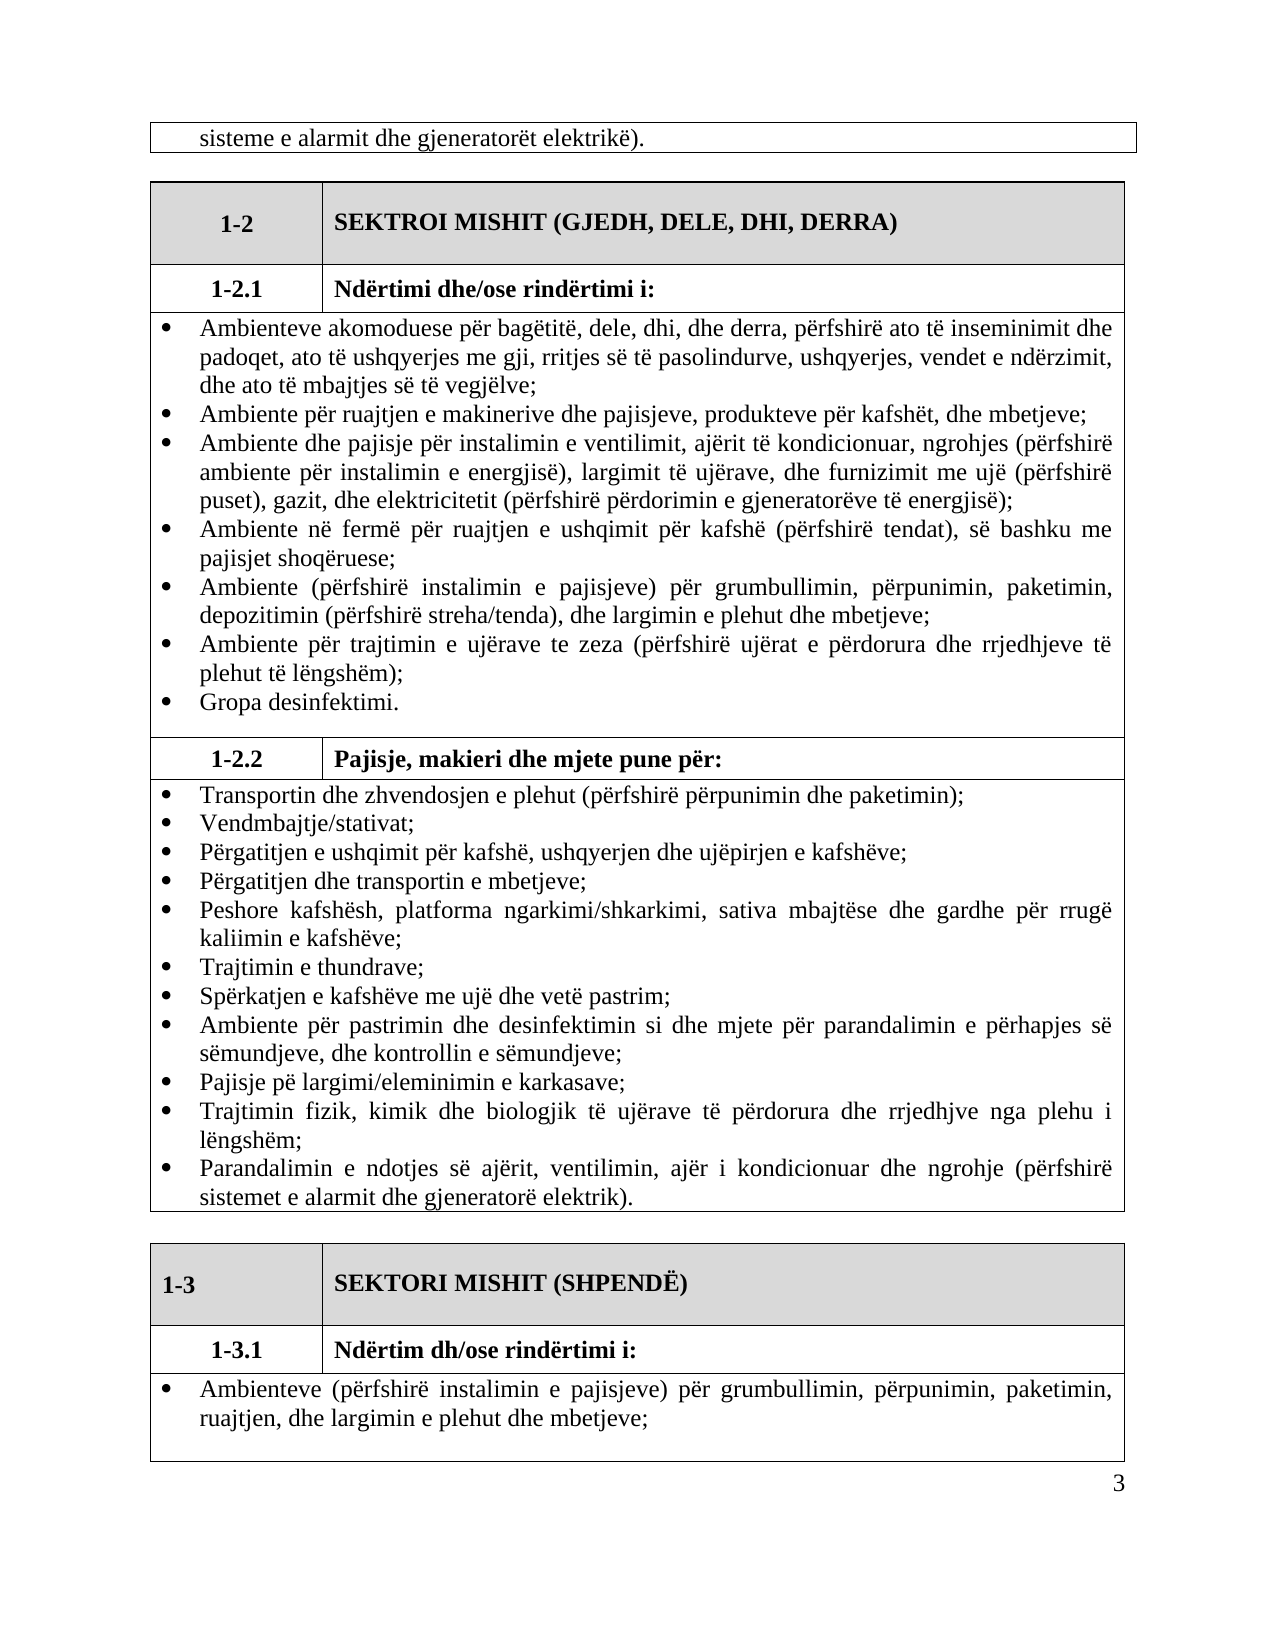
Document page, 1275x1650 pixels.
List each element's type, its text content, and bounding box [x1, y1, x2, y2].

table_header 1-3 [151, 1244, 322, 1325]
table_cell Ambienteve (përfshirë instalimin e pajisjeve) për grumbullimin, përpunimin, paketimin, ruajtjen, dhe largimin e plehut dhe mbetjeve; [151, 1374, 1124, 1461]
table_cell 1-2.1 [151, 265, 322, 312]
table_header SEKTORI MISHIT (SHPENDË) [323, 1244, 1124, 1325]
table_cell 1-2.2 [151, 738, 322, 779]
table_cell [151, 123, 1136, 152]
table_cell Pajisje, makieri dhe mjete pune për: [323, 738, 1124, 779]
table_cell Ambienteve akomoduese për bagëtitë, dele, dhi, dhe derra, përfshirë ato të inseminimit dhe padoqet, ato të ushqyerjes me gji, rritjes së të pasolindurve, ushqyerjes, vendet e ndërzimit, dhe ato të mbajtjes së të vegjëlve; Ambiente për ruajtjen e makinerive dhe pajisjeve, produkteve për kafshët, dhe mbetjeve; Ambiente dhe pajisje për instalimin e ventilimit, ajërit të kondicionuar, ngrohjes (përfshirë ambiente për instalimin e energjisë), largimit të ujërave, dhe furnizimit me ujë (përfshirë puset), gazit, dhe elektricitetit (përfshirë përdorimin e gjeneratorëve të energjisë); Ambiente në fermë për ruajtjen e ushqimit për kafshë (përfshirë tendat), së bashku me pajisjet shoqëruese; Ambiente (përfshirë instalimin e pajisjeve) për grumbullimin, përpunimin, paketimin, depozitimin (përfshirë streha/tenda), dhe largimin e plehut dhe mbetjeve; Ambiente për trajtimin e ujërave te zeza (përfshirë ujërat e përdorura dhe rrjedhjeve të plehut të lëngshëm); Gropa desinfektimi. [151, 313, 1124, 737]
table_cell Transportin dhe zhvendosjen e plehut (përfshirë përpunimin dhe paketimin); Vendmbajtje/stativat; Përgatitjen e ushqimit për kafshë, ushqyerjen dhe ujëpirjen e kafshëve; Përgatitjen dhe transportin e mbetjeve; Peshore kafshësh, platforma ngarkimi/shkarkimi, sativa mbajtëse dhe gardhe për rrugë kaliimin e kafshëve; Trajtimin e thundrave; Spërkatjen e kafshëve me ujë dhe vetë pastrim; Ambiente për pastrimin dhe desinfektimin si dhe mjete për parandalimin e përhapjes së sëmundjeve, dhe kontrollin e sëmundjeve; Pajisje pë largimi/eleminimin e karkasave; Trajtimin fizik, kimik dhe biologjik të ujërave të përdorura dhe rrjedhjve nga plehu i lëngshëm; Parandalimin e ndotjes së ajërit, ventilimin, ajër i kondicionuar dhe ngrohje (përfshirë sistemet e alarmit dhe gjeneratorë elektrik). [151, 780, 1124, 1211]
table_cell 1-3.1 [151, 1326, 322, 1373]
table_cell Ndërtim dh/ose rindërtimi i: [323, 1326, 1124, 1373]
table_header SEKTROI MISHIT (GJEDH, DELE, DHI, DERRA) [323, 183, 1124, 264]
table_header 1-2 [151, 183, 322, 264]
table_cell Ndërtimi dhe/ose rindërtimi i: [323, 265, 1124, 312]
